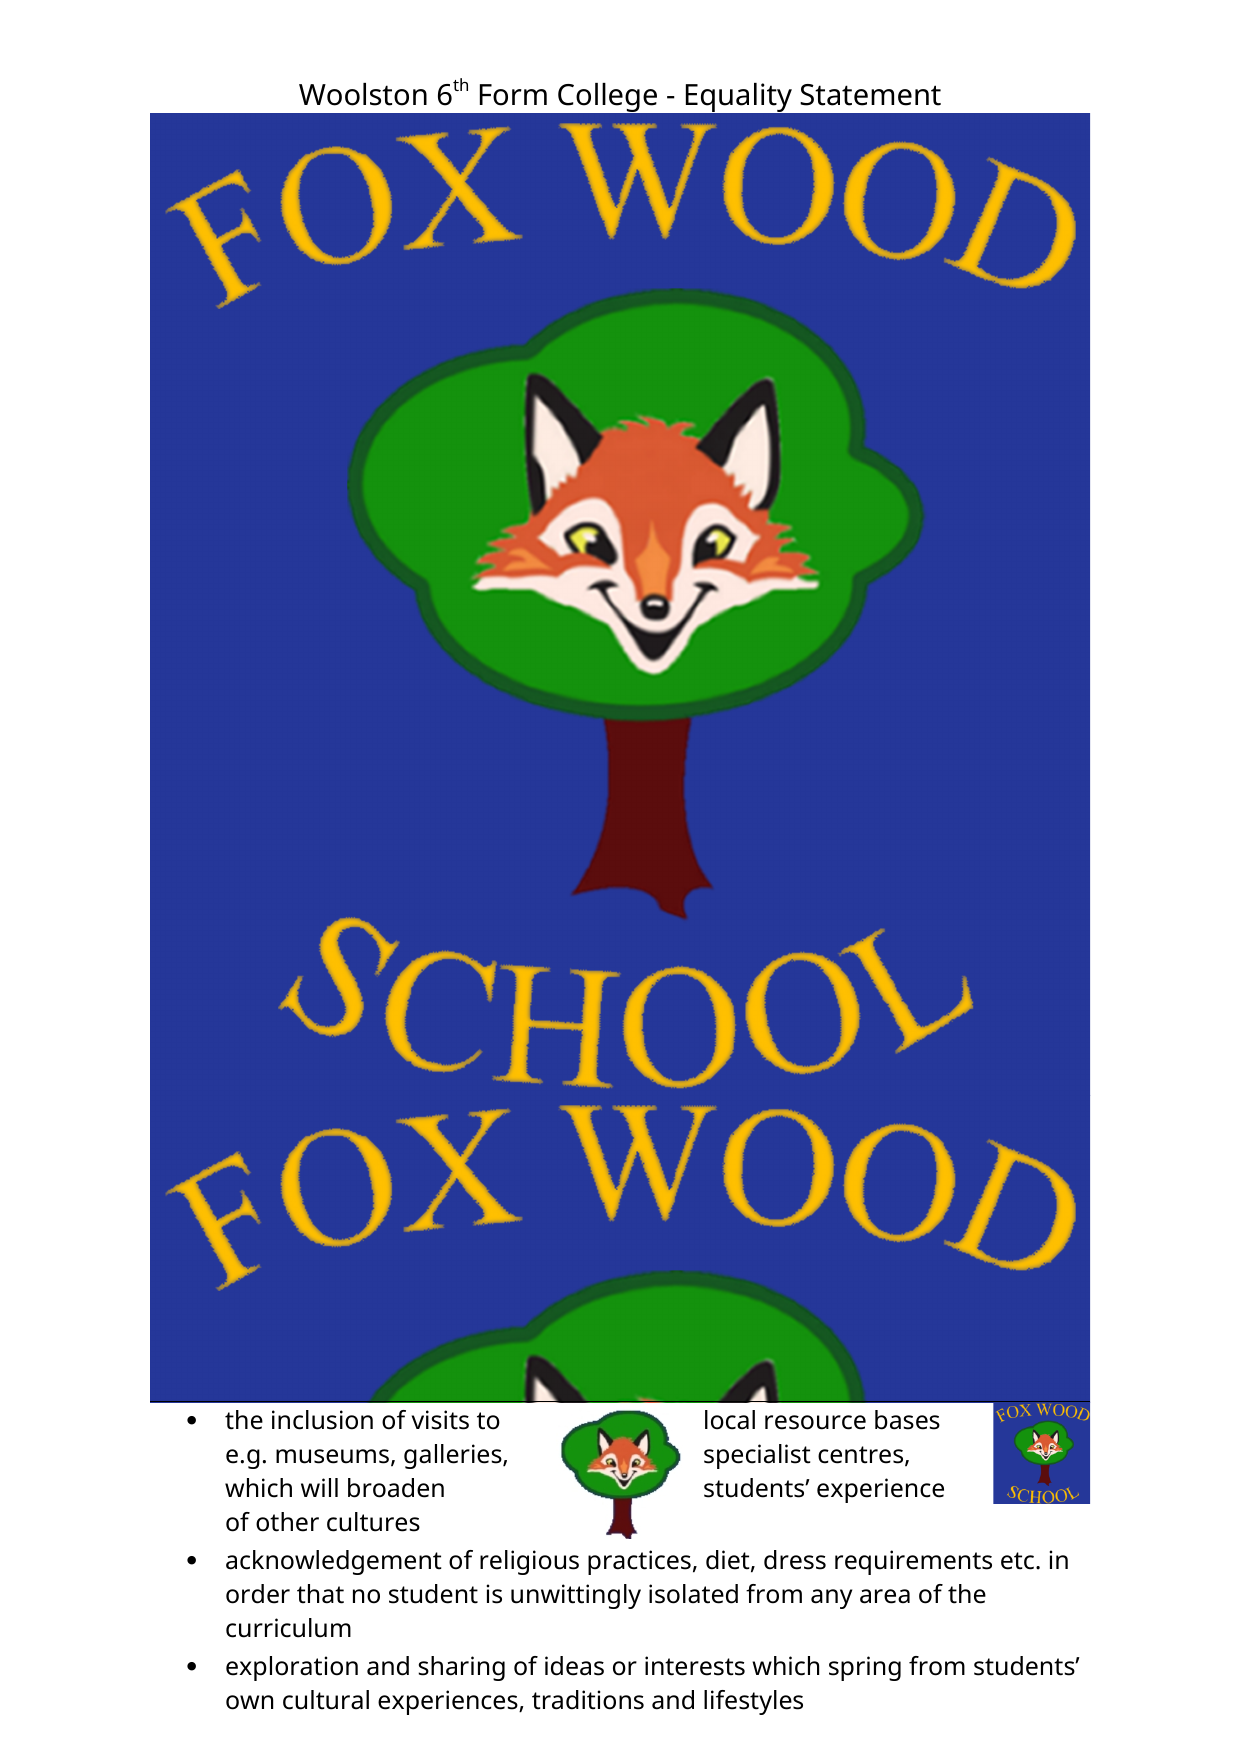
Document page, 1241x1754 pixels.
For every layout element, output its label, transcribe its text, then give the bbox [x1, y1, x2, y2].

list exploration and sharing of ideas or interests which spring from students’ own cultural experiences, traditions and lifestyles [187, 1649, 1090, 1717]
picture [150, 113, 1091, 1401]
picture [150, 1402, 1091, 1504]
list acknowledgement of religious practices, diet, dress requirements etc. in order that no student is unwittingly isolated from any area of the curriculum [187, 1543, 1090, 1645]
